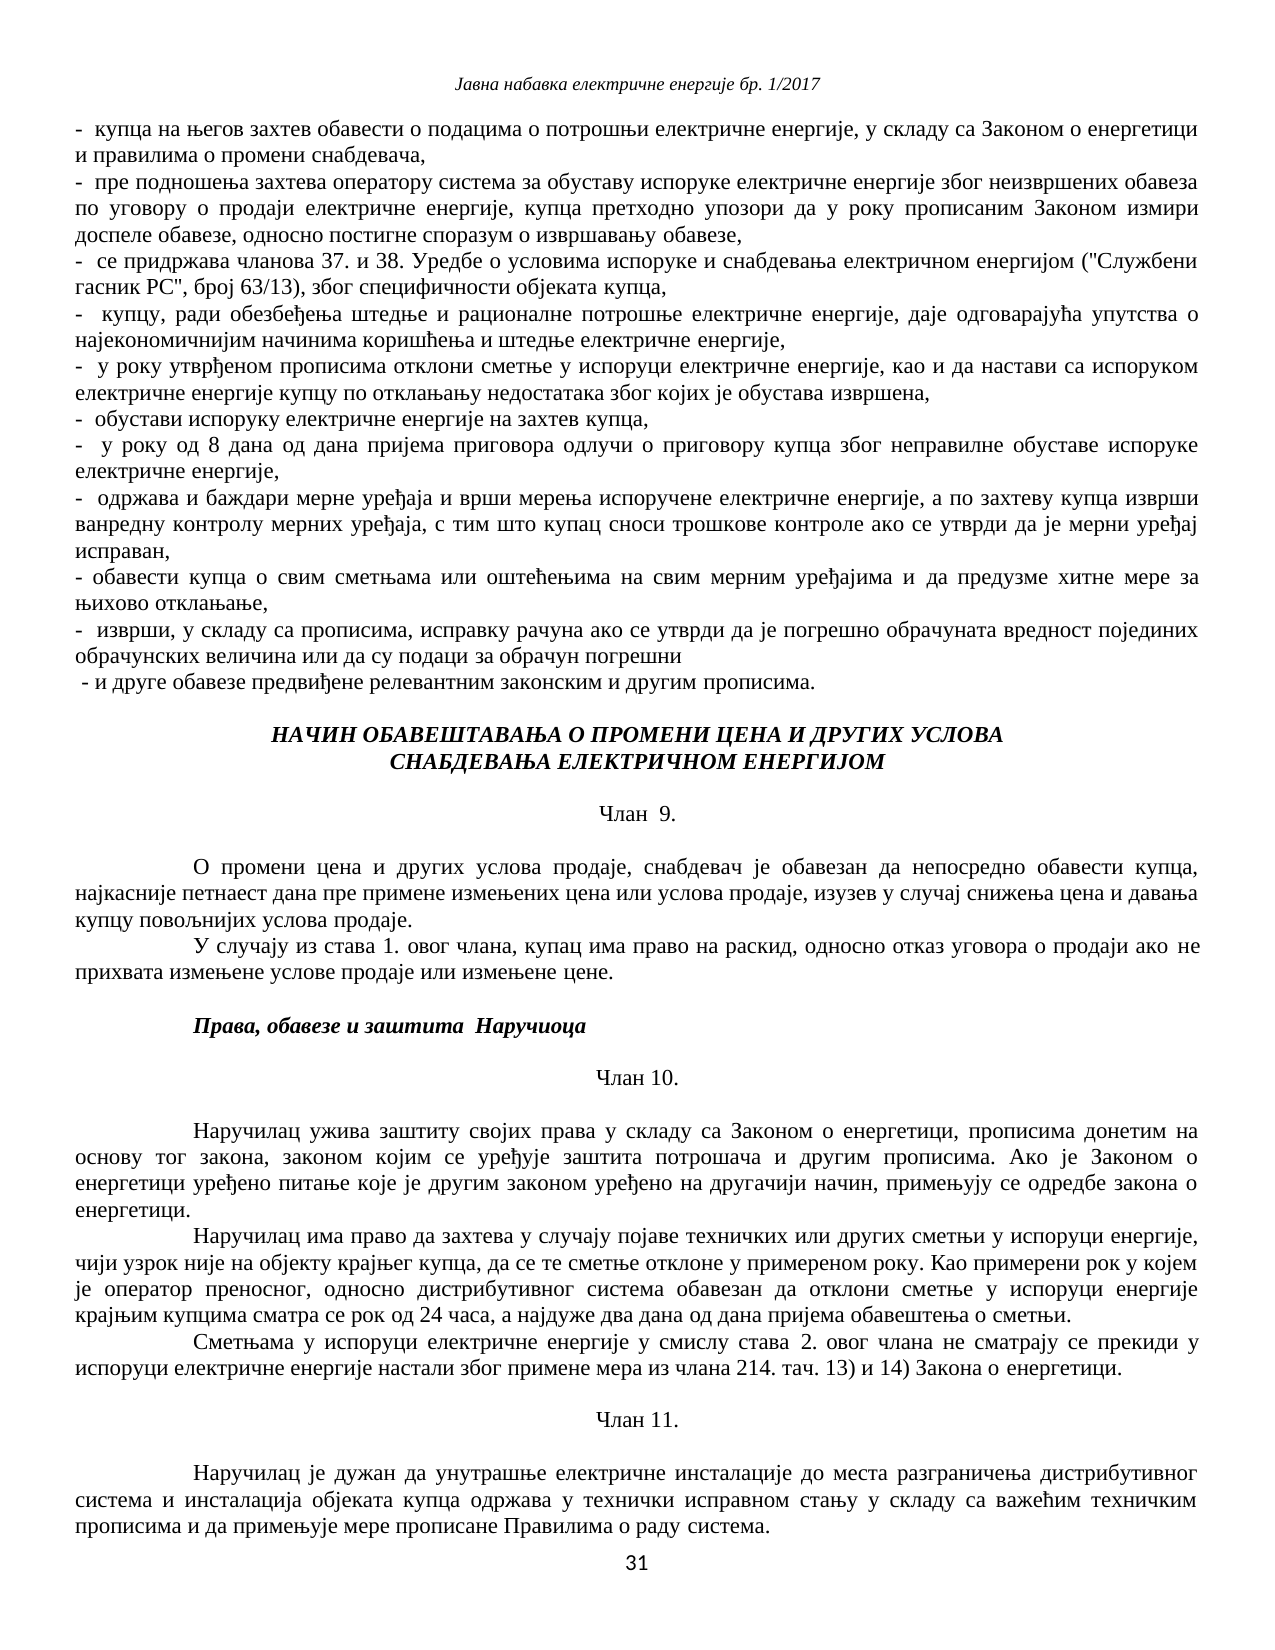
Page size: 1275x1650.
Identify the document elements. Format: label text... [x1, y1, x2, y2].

text Члан 10. [158, 1064, 1117, 1090]
list одржава и баждари мерне уређаја и врши мерења испоручене електричне енергије, а по захтеву купца изврши ванредну контролу мерних уређаја, с тим што купац сноси трошкове контроле ако се утврди да је мерни уређај исправан, [75, 484, 1201, 563]
list купцу, ради обезбеђења штедње и рационалне потрошње електричне енергије, даје одговарајућа упутства о најекономичнијим начинима коришћења и штедње електричне енергије, [75, 300, 1201, 352]
text Наручилац има право да захтева у случају појаве техничких или других сметњи у испоруци енергије, чији узрок није на објекту крајњег купца, да се те сметње отклоне у примереном року. Као примерени рок у којем је оператор преносног, односно дистрибутивног система обавезан да отклони сметње у испоруци енергије крајњим купцима сматра се рок од 24 часа, а најдуже два дана од дана пријема обавештења о сметњи. [75, 1222, 1200, 1328]
list у року утврђеном прописима отклони сметње у испоруци електричне енергије, као и да настави са испоруком електричне енергије купцу по отклањању недостатака због којих је обустава извршена, [75, 352, 1200, 405]
list обустави испоруку електричне енергије на захтев купца, [75, 405, 1212, 431]
list обавести купца о свим сметњама или оштећењима на свим мерним уређајима и да предузме хитне мере за њихово отклањање, [75, 563, 1199, 616]
list се придржава чланова 37. и 38. Уредбе о условима испоруке и снабдевања електричном енергијом (''Службени гасник РС'', број 63/13), због специфичности објеката купца, [75, 247, 1199, 300]
list купца на његов захтев обавести о подацима о потрошњи електричне енергије, у складу са Законом о енергетици и правилима о промени снабдевача, [75, 115, 1199, 168]
list у року од 8 дана од дана пријема приговора одлучи о приговору купца због неправилне обуставе испоруке електричне енергије, [75, 431, 1200, 484]
text Наручилац је дужан да унутрашње електричне инсталације до места разграничења дистрибутивног система и инсталација објеката купца одржава у технички исправном стању у складу са важећим техничким прописима и да примењује мере прописане Правилима о раду система. [75, 1459, 1200, 1538]
text Сметњама у испоруци електричне енергије у смислу става 2. овог члана не сматрају се прекиди у испоруци електричне енергије настали због примене мера из члана 214. тач. 13) и 14) Закона о енергетици. [75, 1328, 1200, 1380]
text Наручилац ужива заштиту својих права у складу са Законом о енергетици, прописима донетим на основу тог закона, законом којим се уређује заштита потрошача и другим прописима. Ако је Законом о енергетици уређено питање које је другим законом уређено на другачији начин, примењују се одредбе закона о енергетици. [75, 1117, 1200, 1222]
text У случају из става 1. овог члана, купац има право на раскид, односно отказ уговора о продаји ако не прихвата измењене услове продаје или измењене цене. [75, 933, 1200, 985]
list пре подношења захтева оператору система за обуставу испоруке електричне енергије због неизвршених обавеза по уговору о продаји електричне енергије, купца претходно упозори да у року прописаним Законом измири доспеле обавезе, односно постигне споразум о извршавању обавезе, [75, 168, 1200, 247]
subtitle НАЧИН ОБАВЕШТАВАЊА О ПРОМЕНИ ЦЕНА И ДРУГИХ УСЛОВА СНАБДЕВАЊА ЕЛЕКТРИЧНОМ ЕНЕРГИЈОМ [270, 721, 1004, 774]
list изврши, у складу са прописима, исправку рачуна ако се утврди да је погрешно обрачуната вредност појединих обрачунских величина или да су подаци за обрачун погрешни [75, 616, 1200, 668]
text Члан 11. [158, 1406, 1117, 1433]
list и друге обавезе предвиђене релевантним законским и другим прописима. [81, 668, 1212, 695]
text Члан 9. [158, 800, 1117, 826]
text О промени цена и других услова продаје, снабдевач је обавезан да непосредно обавести купца, најкасније петнаест дана пре примене измењених цена или услова продаје, изузев у случај снижења цена и давања купцу повољнијих услова продаје. [75, 853, 1201, 932]
subtitle Права, обавезе и заштита Наручиоца [193, 1012, 1203, 1038]
